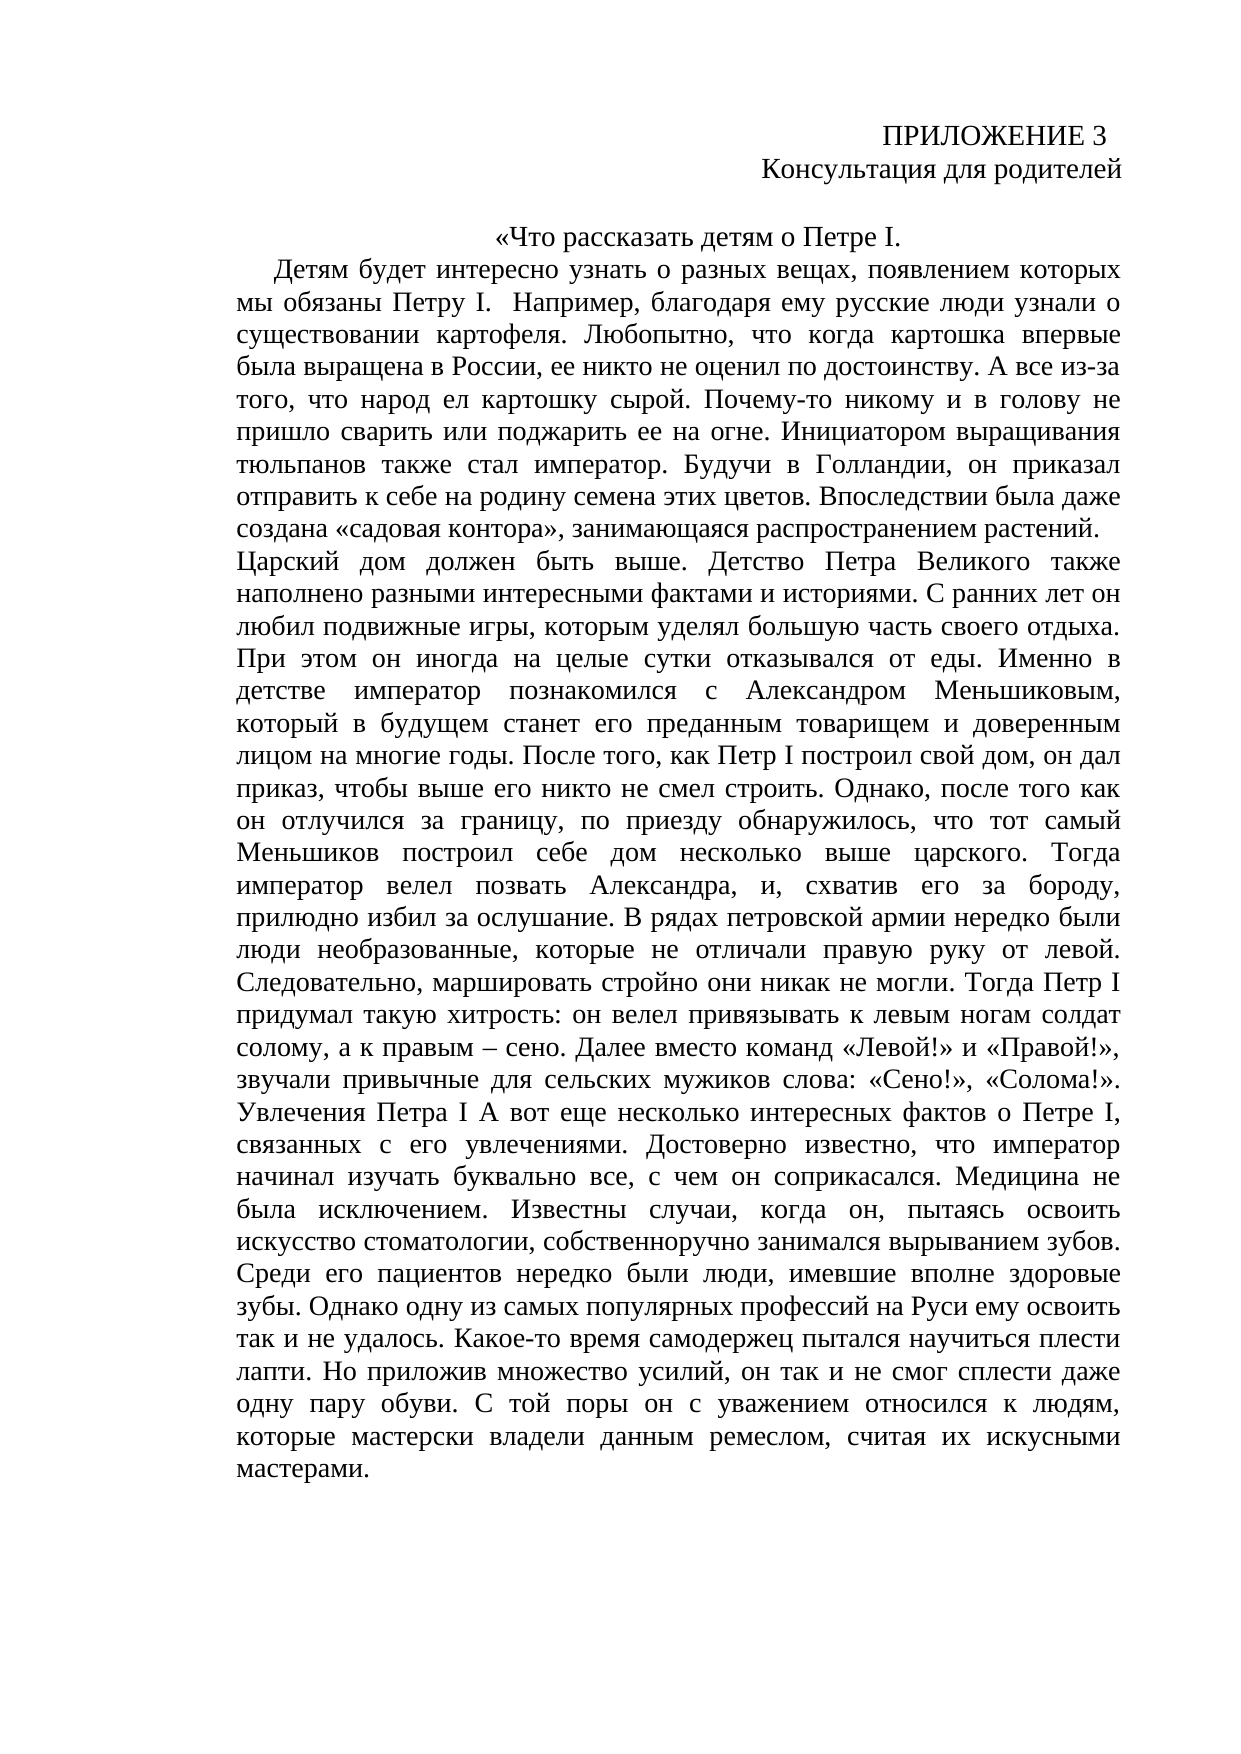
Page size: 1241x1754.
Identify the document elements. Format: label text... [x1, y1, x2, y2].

text ПРИЛОЖЕНИЕ 3 [236, 118, 1107, 152]
text Консультация для родителей [236, 152, 1122, 185]
text Детям будет интересно узнать о разных вещах, появлением которых мы обязаны Петру I. Например, благодаря ему русские люди узнали о существовании картофеля. Любопытно, что когда картошка впервые была выращена в России, ее никто не оценил по достоинству. А все из-за того, что народ ел картошку сырой. Почему-то никому и в голову не пришло сварить или поджарить ее на огне. Инициатором выращивания тюльпанов также стал император. Будучи в Голландии, он приказал отправить к себе на родину семена этих цветов. Впоследствии была даже создана «садовая контора», занимающаяся распространением растений. [236, 252, 1122, 544]
text Царский дом должен быть выше. Детство Петра Великого также наполнено разными интересными фактами и историями. С ранних лет он любил подвижные игры, которым уделял большую часть своего отдыха. При этом он иногда на целые сутки отказывался от еды. Именно в детстве император познакомился с Александром Меньшиковым, который в будущем станет его преданным товарищем и доверенным лицом на многие годы. После того, как Петр I построил свой дом, он дал приказ, чтобы выше его никто не смел строить. Однако, после того как он отлучился за границу, по приезду обнаружилось, что тот самый Меньшиков построил себе дом несколько выше царского. Тогда император велел позвать Александра, и, схватив его за бороду, прилюдно избил за ослушание. В рядах петровской армии нередко были люди необразованные, которые не отличали правую руку от левой. Следовательно, маршировать стройно они никак не могли. Тогда Петр I придумал такую хитрость: он велел привязывать к левым ногам солдат солому, а к правым – сено. Далее вместо команд «Левой!» и «Правой!», звучали привычные для сельских мужиков слова: «Сено!», «Солома!». Увлечения Петра I А вот еще несколько интересных фактов о Петре I, связанных с его увлечениями. Достоверно известно, что император начинал изучать буквально все, с чем он соприкасался. Медицина не была исключением. Известны случаи, когда он, пытаясь освоить искусство стоматологии, собственноручно занимался вырыванием зубов. Среди его пациентов нередко были люди, имевшие вполне здоровые зубы. Однако одну из самых популярных профессий на Руси ему освоить так и не удалось. Какое-то время самодержец пытался научиться плести лапти. Но приложив множество усилий, он так и не смог сплести даже одну пару обуви. С той поры он с уважением относился к людям, которые мастерски владели данным ремеслом, считая их искусными мастерами. [236, 544, 1122, 1483]
text «Что рассказать детям о Петре I. [236, 219, 1122, 252]
